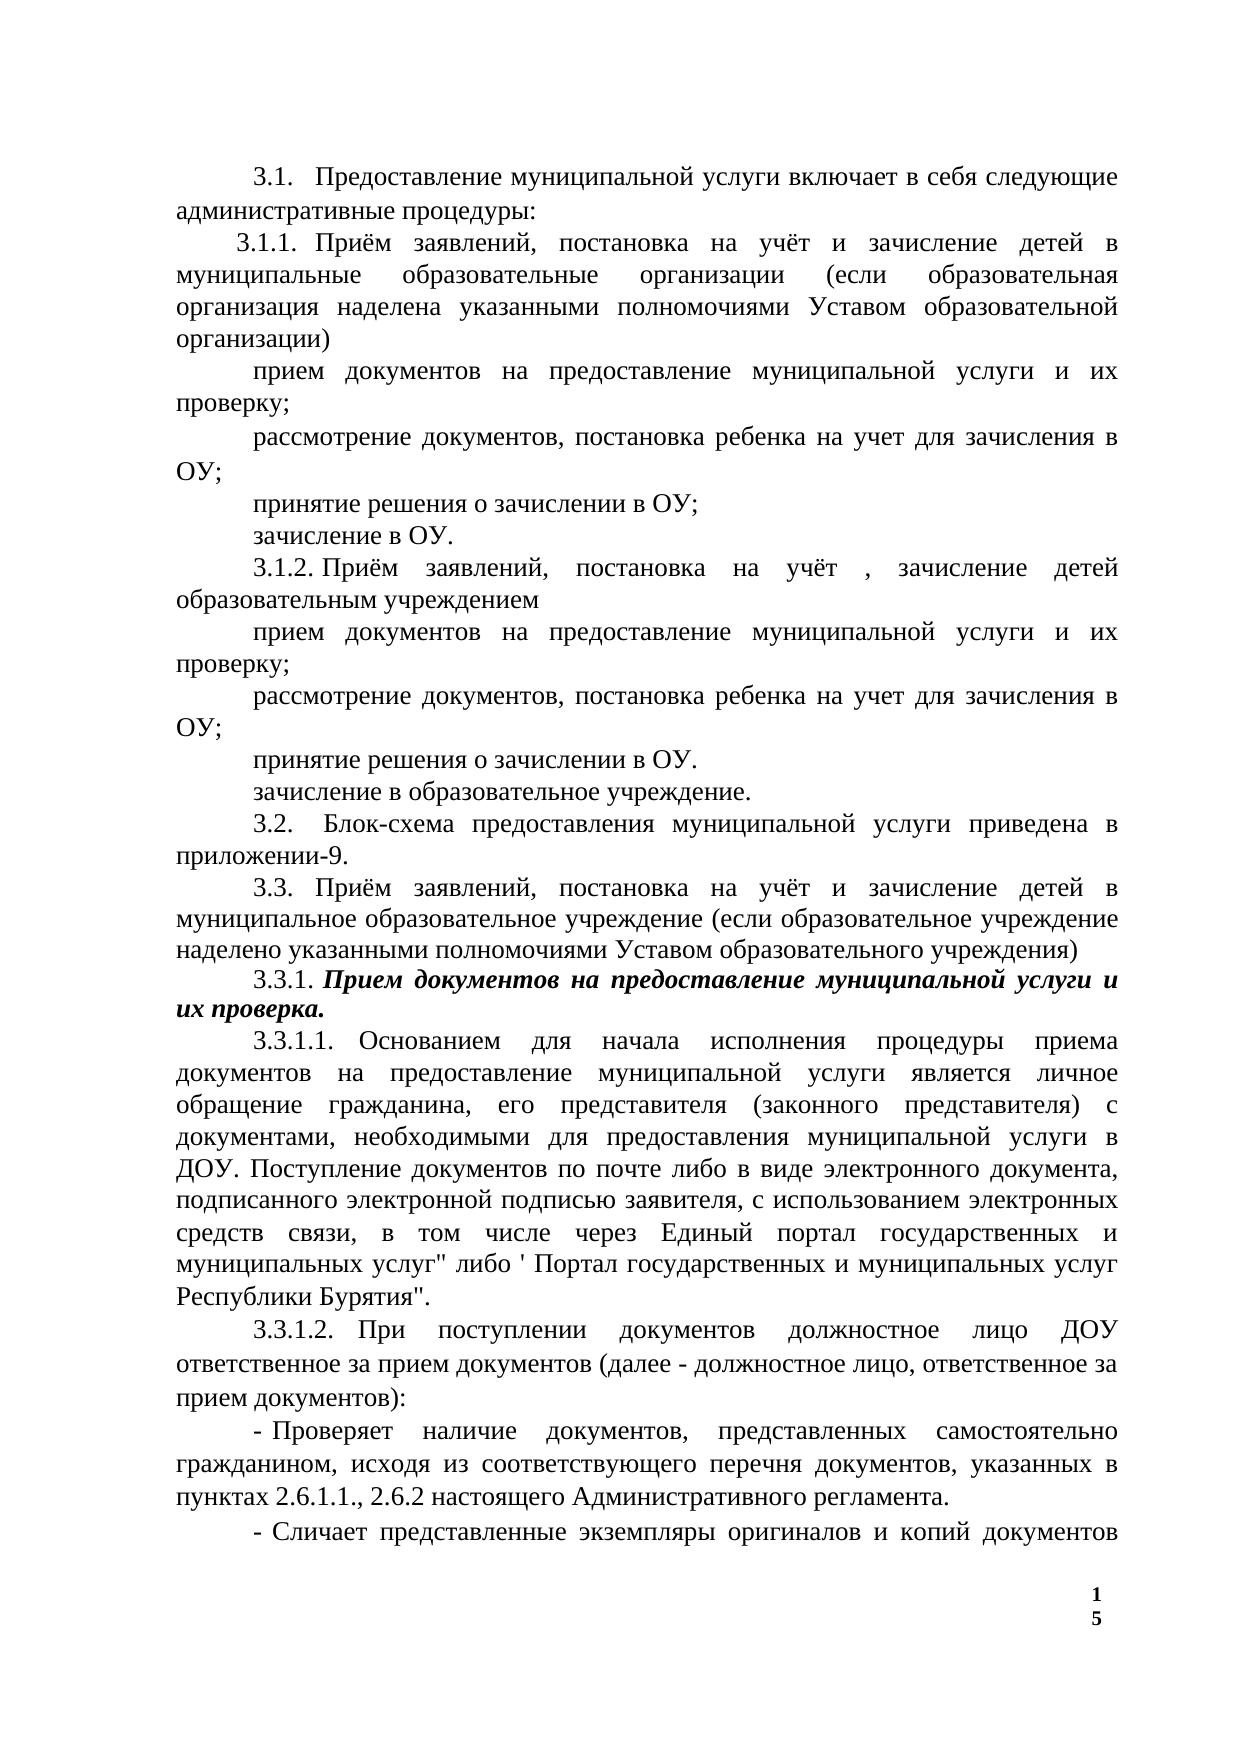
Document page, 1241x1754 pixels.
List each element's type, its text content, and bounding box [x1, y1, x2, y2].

list Основанием для начала исполнения процедуры приема документов на предоставление муниципальной услуги является личное обращение гражданина, его представителя (законного представителя) с документами, необходимыми для предоставления муниципальной услуги в ДОУ. Поступление документов по почте либо в виде электронного документа, подписанного электронной подписью заявителя, с использованием электронных средств связи, в том числе через Единый портал государственных и муниципальных услуг" либо ' Портал государственных и муниципальных услуг Республики Бурятия". [176, 1023, 1119, 1311]
text принятие решения о зачислении в ОУ; [176, 487, 1119, 519]
list Проверяет наличие документов, представленных самостоятельно гражданином, исходя из соответствующего перечня документов, указанных в пунктах 2.6.1.1., 2.6.2 настоящего Административного регламента. [176, 1413, 1119, 1512]
list Предоставление муниципальной услуги включает в себя следующие административные процедуры: [176, 158, 1119, 226]
list Приём заявлений, постановка на учёт и зачисление детей в муниципальные образовательные организации (если образовательная организация наделена указанными полномочиями Уставом образовательной организации) [176, 226, 1119, 354]
text рассмотрение документов, постановка ребенка на учет для зачисления в ОУ; [176, 418, 1119, 487]
text прием документов на предоставление муниципальной услуги и их проверку; [176, 615, 1119, 679]
text зачисление в ОУ. [176, 519, 1119, 551]
list При поступлении документов должностное лицо ДОУ ответственное за прием документов (далее - должностное лицо, ответственное за прием документов): [176, 1311, 1119, 1413]
text принятие решения о зачислении в ОУ. [176, 743, 1119, 775]
text рассмотрение документов, постановка ребенка на учет для зачисления в ОУ; [176, 679, 1119, 743]
list Приём заявлений, постановка на учёт , зачисление детей образовательным учреждением [176, 551, 1119, 615]
text прием документов на предоставление муниципальной услуги и их проверку; [176, 354, 1119, 418]
text зачисление в образовательное учреждение. [176, 775, 1119, 807]
list Блок-схема предоставления муниципальной услуги приведена в приложении-9. [176, 807, 1119, 871]
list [176, 1512, 1119, 1548]
list Приём заявлений, постановка на учёт и зачисление детей в муниципальное образовательное учреждение (если образовательное учреждение наделено указанными полномочиями Уставом образовательного учреждения) [176, 871, 1119, 965]
list Прием документов на предоставление муниципальной услуги и их проверка. [176, 965, 1119, 1023]
